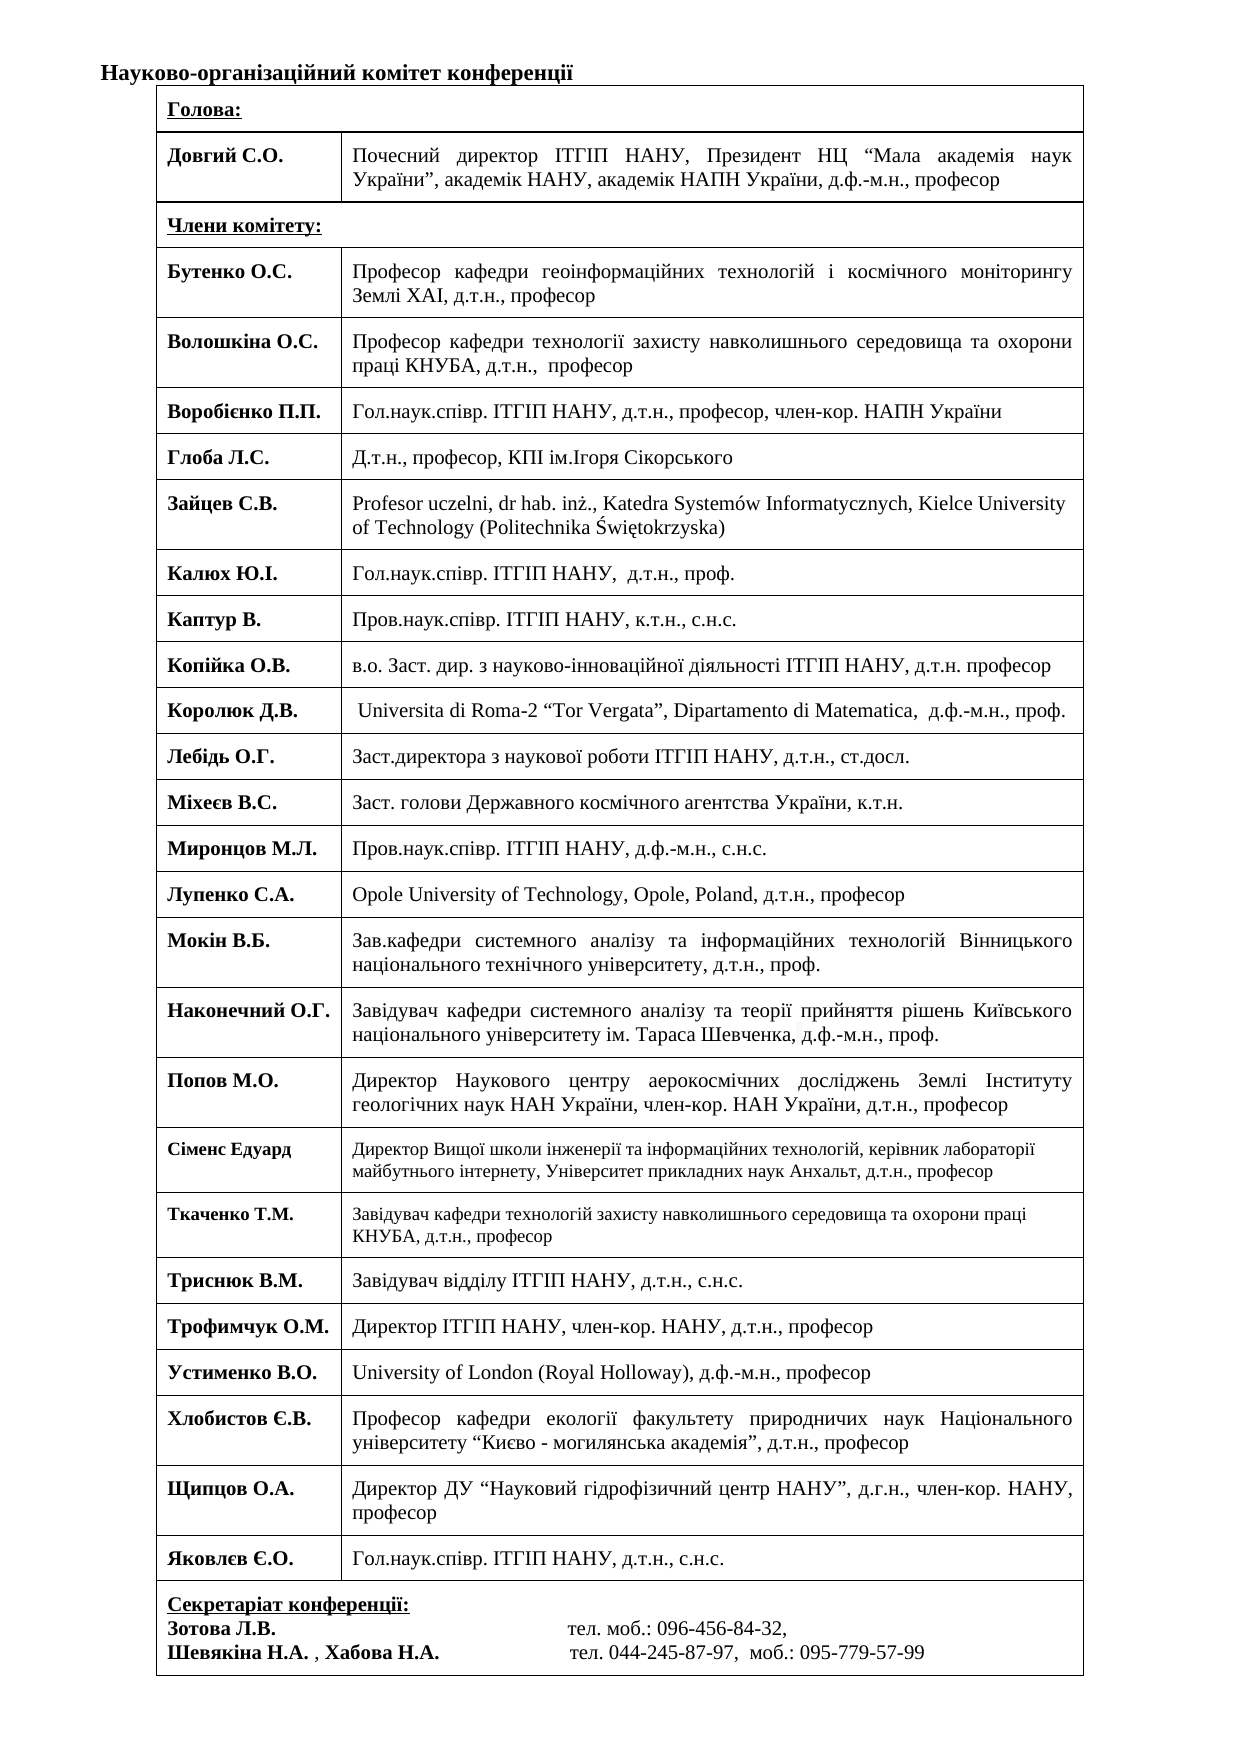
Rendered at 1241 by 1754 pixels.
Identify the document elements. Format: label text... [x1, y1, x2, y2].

table_cell Міхеєв В.С. [157, 780, 341, 825]
table_cell Завідувач кафедри технологій захисту навколишнього середовища та охорони праці КНУБА, д.т.н., професор [342, 1193, 1083, 1257]
table_cell Ткаченко Т.М. [157, 1193, 341, 1257]
table_cell Миронцов М.Л. [157, 826, 341, 871]
table_cell Пров.наук.співр. ІТГІП НАНУ, д.ф.-м.н., с.н.с. [342, 826, 1083, 871]
table_cell Заст. голови Державного космічного агентства України, к.т.н. [342, 780, 1083, 825]
table_cell Триснюк В.М. [157, 1258, 341, 1303]
table_cell Директор ІТГІП НАНУ, член-кор. НАНУ, д.т.н., професор [342, 1304, 1083, 1348]
table_cell Сіменс Едуард [157, 1128, 341, 1192]
table_cell Universita di Roma-2 “Tor Vergata”, Dipartamento di Matematica, д.ф.-м.н., проф. [342, 688, 1083, 733]
table_cell Директор Наукового центру аерокосмічних досліджень Землі Інституту геологічних наук НАН України, член-кор. НАН України, д.т.н., професор [342, 1058, 1083, 1127]
table_cell Професор кафедри геоінформаційних технологій і космічного моніторингу Землі ХАІ, д.т.н., професор [342, 248, 1083, 317]
table_cell Трофимчук О.М. [157, 1304, 341, 1348]
table_cell Попов М.О. [157, 1058, 341, 1127]
table_cell Устименко В.О. [157, 1350, 341, 1394]
table_cell Члени комітету: [157, 203, 1083, 247]
table_cell Завідувач кафедри системного аналізу та теорії прийняття рішень Київського національного університету ім. Тараса Шевченка, д.ф.-м.н., проф. [342, 988, 1083, 1057]
table_cell Завідувач відділу ІТГІП НАНУ, д.т.н., с.н.с. [342, 1258, 1083, 1303]
table_cell Яковлєв Є.О. [157, 1536, 341, 1580]
table_cell Почесний директор ІТГІП НАНУ, Президент НЦ “Мала академія наук України”, академік НАНУ, академік НАПН України, д.ф.-м.н., професор [342, 133, 1083, 201]
table_cell в.о. Заст. дир. з науково-інноваційної діяльності ІТГІП НАНУ, д.т.н. професор [342, 642, 1083, 687]
table_cell Директор Вищої школи інженерії та інформаційних технологій, керівник лабораторії майбутнього інтернету, Університет прикладних наук Анхальт, д.т.н., професор [342, 1128, 1083, 1192]
table_cell Пров.наук.співр. ІТГІП НАНУ, к.т.н., с.н.с. [342, 596, 1083, 641]
table_cell Глоба Л.С. [157, 434, 341, 479]
text Науково-організаційний комітет конференції [100, 59, 1140, 85]
table_cell Копійка О.В. [157, 642, 341, 687]
table_cell Лебідь О.Г. [157, 734, 341, 779]
table_cell Мокін В.Б. [157, 918, 341, 987]
table_cell Хлобистов Є.В. [157, 1396, 341, 1464]
table_cell Директор ДУ “Науковий гідрофізичний центр НАНУ”, д.г.н., член-кор. НАНУ, професор [342, 1466, 1083, 1534]
table_cell Зав.кафедри системного аналізу та інформаційних технологій Вінницького національного технічного університету, д.т.н., проф. [342, 918, 1083, 987]
table_header Голова: [157, 86, 1083, 131]
table_cell Profesor uczelni, dr hab. inż., Katedra Systemów Informatycznych, Kielce University of Technology (Politechnika Świętokrzyska) [342, 480, 1083, 549]
table_cell Професор кафедри технології захисту навколишнього середовища та охорони праці КНУБА, д.т.н., професор [342, 318, 1083, 387]
table_cell Воробієнко П.П. [157, 388, 341, 433]
table_cell Волошкіна О.С. [157, 318, 341, 387]
table_cell Гол.наук.співр. ІТГІП НАНУ, д.т.н., професор, член-кор. НАПН України [342, 388, 1083, 433]
table_cell Гол.наук.співр. ІТГІП НАНУ, д.т.н., с.н.с. [342, 1536, 1083, 1580]
table_cell Гол.наук.співр. ІТГІП НАНУ, д.т.н., проф. [342, 550, 1083, 595]
table_cell Д.т.н., професор, КПІ ім.Ігоря Сікорського [342, 434, 1083, 479]
table_cell Довгий С.О. [157, 133, 341, 201]
table_cell Заст.директора з наукової роботи ІТГІП НАНУ, д.т.н., ст.досл. [342, 734, 1083, 779]
table_cell Каптур В. [157, 596, 341, 641]
table_cell Секретаріат конференції: Зотова Л.В. тел. моб.: 096-456-84-32, Шевякіна Н.А. , Хабова Н.А. тел. 044-245-87-97, моб.: 095-779-57-99 [157, 1581, 1083, 1674]
table_cell Бутенко О.С. [157, 248, 341, 317]
table_cell Щипцов О.А. [157, 1466, 341, 1534]
table_cell Opole University of Technology, Opole, Poland, д.т.н., професор [342, 872, 1083, 917]
table_cell Калюх Ю.І. [157, 550, 341, 595]
table_cell Професор кафедри екології факультету природничих наук Національного університету “Києво - могилянська академія”, д.т.н., професор [342, 1396, 1083, 1464]
table_cell Лупенко С.А. [157, 872, 341, 917]
table_cell Зайцев С.В. [157, 480, 341, 549]
table_cell University of London (Royal Holloway), д.ф.-м.н., професор [342, 1350, 1083, 1394]
table_cell Королюк Д.В. [157, 688, 341, 733]
table_cell Наконечний О.Г. [157, 988, 341, 1057]
